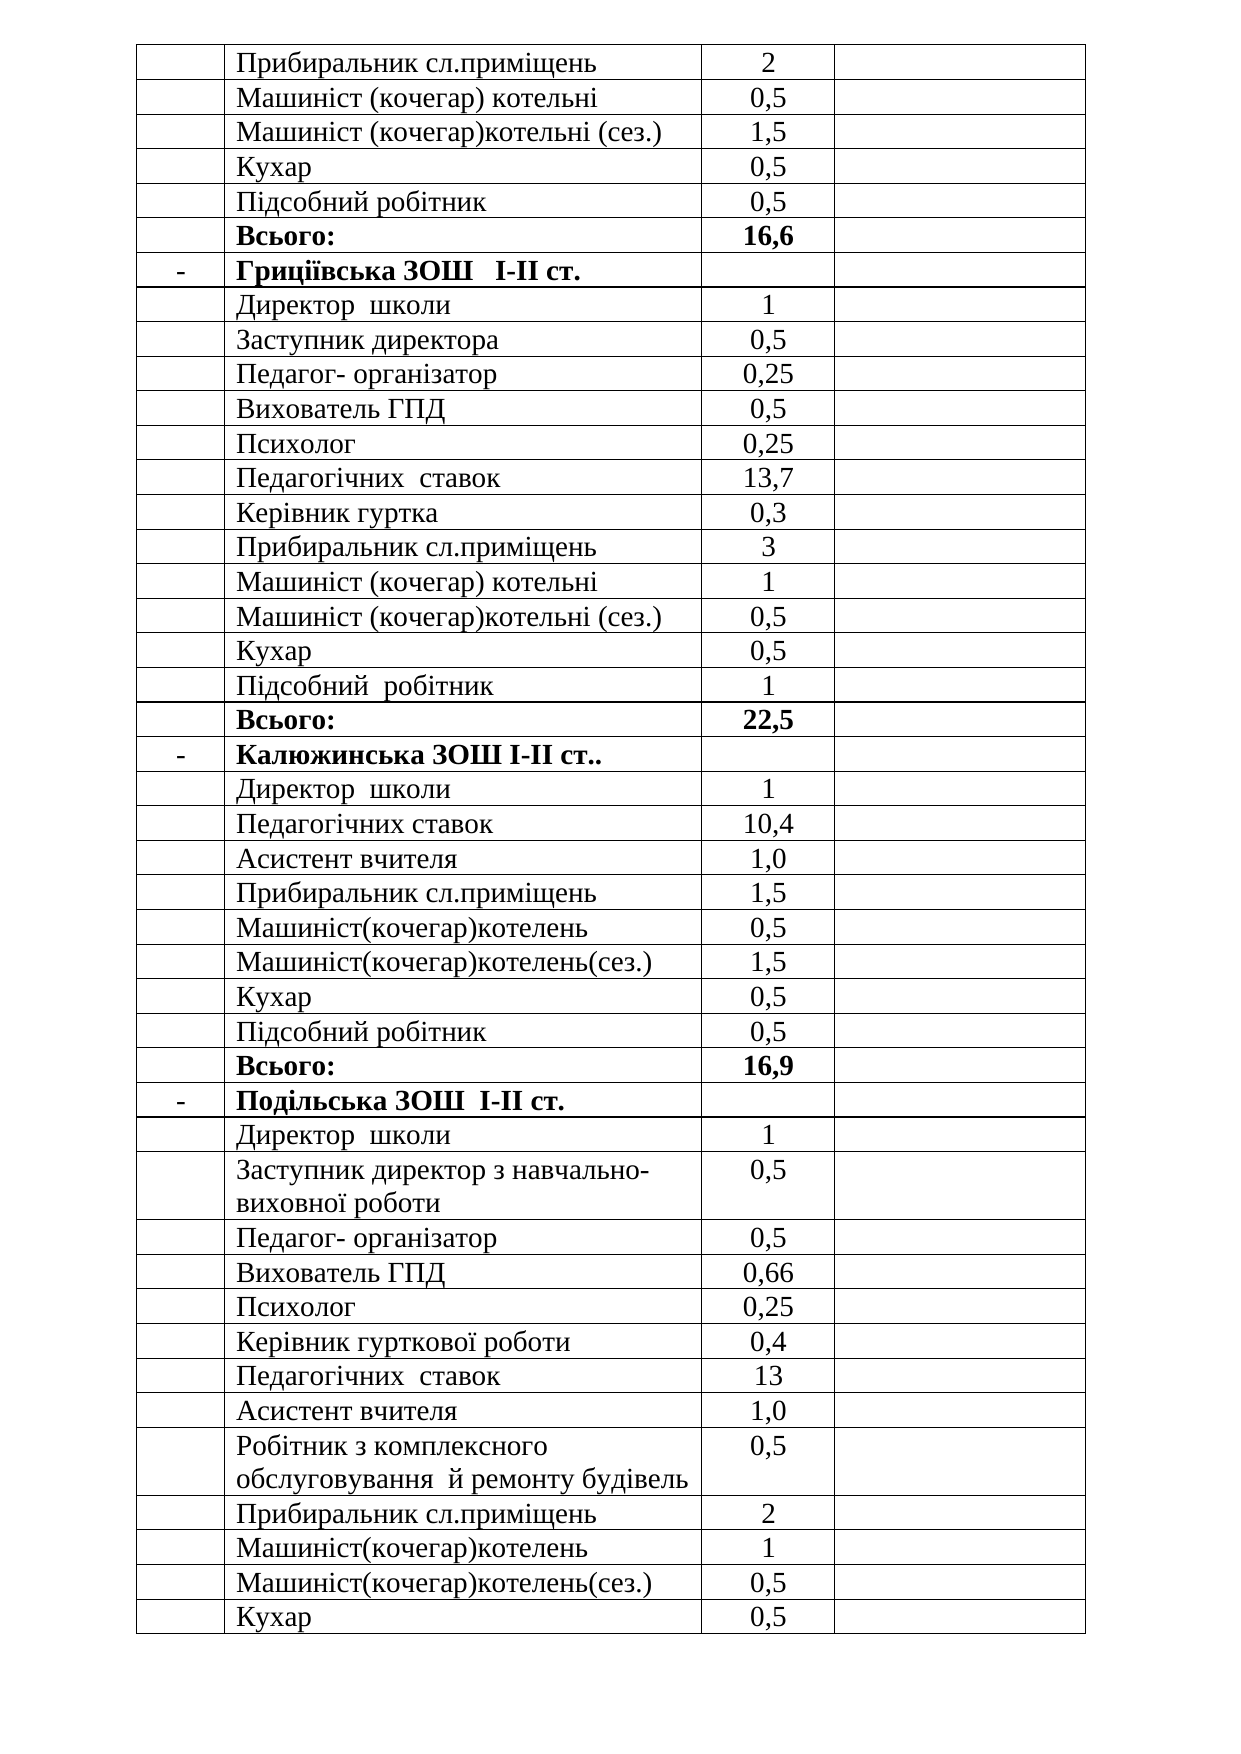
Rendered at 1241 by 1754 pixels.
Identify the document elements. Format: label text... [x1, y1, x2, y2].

table_cell [137, 945, 148, 978]
table_cell [213, 1118, 224, 1151]
table_cell [835, 218, 846, 252]
table_cell [823, 1083, 834, 1116]
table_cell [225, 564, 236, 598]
table_cell [835, 1048, 846, 1082]
table_cell [137, 184, 148, 217]
table_cell [835, 1600, 846, 1633]
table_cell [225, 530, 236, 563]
table_cell [835, 357, 846, 390]
table_cell [835, 945, 846, 978]
table_cell [835, 1324, 846, 1357]
table_cell [137, 841, 148, 874]
table_cell 0,5 [702, 1428, 834, 1495]
table_cell [213, 668, 224, 701]
table_cell [1074, 875, 1085, 909]
table_cell [835, 703, 846, 736]
table_cell [1074, 115, 1085, 148]
table_cell [835, 460, 846, 494]
table_cell [1074, 772, 1085, 805]
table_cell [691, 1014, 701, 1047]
table_cell [835, 806, 846, 840]
table_cell [1074, 945, 1085, 978]
table_cell [213, 1014, 224, 1047]
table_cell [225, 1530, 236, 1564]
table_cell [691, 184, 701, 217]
table_cell [137, 910, 148, 943]
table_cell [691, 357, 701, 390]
table_cell [1074, 1014, 1085, 1047]
table_cell [835, 426, 846, 459]
table_cell [213, 564, 224, 598]
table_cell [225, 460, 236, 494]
table_cell [137, 1530, 148, 1564]
table_cell [137, 1118, 148, 1151]
table_cell [1074, 45, 1085, 79]
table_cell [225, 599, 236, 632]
table_cell [835, 1496, 846, 1529]
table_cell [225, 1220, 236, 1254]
table_cell [137, 45, 148, 79]
table_cell [835, 184, 846, 217]
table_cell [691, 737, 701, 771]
table_cell [835, 1014, 846, 1047]
table_cell [835, 1255, 846, 1288]
table_cell [213, 391, 224, 425]
table_cell [1074, 1359, 1085, 1392]
table_cell [1074, 737, 1085, 771]
table_cell [137, 288, 148, 321]
table_cell [137, 1324, 148, 1357]
table_cell [213, 322, 224, 356]
table_cell [137, 1220, 148, 1254]
table_cell [137, 1048, 148, 1082]
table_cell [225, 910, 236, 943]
table_cell [1074, 357, 1085, 390]
table_cell [835, 1289, 846, 1323]
table_cell [835, 495, 846, 528]
table_cell [137, 1255, 148, 1288]
table_cell [1074, 253, 1085, 286]
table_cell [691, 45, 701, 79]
table_cell [213, 772, 224, 805]
table_cell [213, 1359, 224, 1392]
table_cell [1074, 1565, 1085, 1598]
table_cell [1074, 1255, 1085, 1288]
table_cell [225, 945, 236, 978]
table_cell [1074, 1118, 1085, 1151]
table_cell [213, 80, 224, 113]
table_cell [137, 1393, 148, 1427]
table_cell [137, 564, 148, 598]
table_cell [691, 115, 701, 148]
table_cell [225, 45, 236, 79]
table_cell [213, 1530, 224, 1564]
table_cell [213, 218, 224, 252]
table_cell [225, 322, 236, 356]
table_cell [1074, 1393, 1085, 1427]
table_cell [702, 1083, 713, 1116]
table_cell [137, 322, 148, 356]
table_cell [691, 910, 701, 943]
table_cell [213, 979, 224, 1013]
table_cell [137, 1428, 224, 1495]
table_cell [835, 737, 846, 771]
table_cell [137, 530, 148, 563]
table_cell [137, 1565, 148, 1598]
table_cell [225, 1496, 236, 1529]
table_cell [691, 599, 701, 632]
table_cell [213, 45, 224, 79]
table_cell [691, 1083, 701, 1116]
table_cell [137, 1289, 148, 1323]
table_cell [137, 426, 148, 459]
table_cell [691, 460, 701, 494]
table_cell [1074, 426, 1085, 459]
table_cell [1074, 218, 1085, 252]
table_cell [213, 599, 224, 632]
table_cell [1074, 530, 1085, 563]
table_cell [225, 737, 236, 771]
table_cell [213, 1496, 224, 1529]
table_cell [213, 288, 224, 321]
table_cell [213, 115, 224, 148]
table_cell [835, 391, 846, 425]
table_cell [1074, 1289, 1085, 1323]
table_cell [137, 1152, 224, 1219]
table_cell [213, 426, 224, 459]
table_cell [835, 1428, 1085, 1495]
table_cell [1074, 149, 1085, 183]
table_cell [835, 668, 846, 701]
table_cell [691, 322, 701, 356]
table_cell [702, 737, 713, 771]
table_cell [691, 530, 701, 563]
table_cell [835, 1220, 846, 1254]
table_cell [1074, 460, 1085, 494]
table_cell [835, 1152, 1085, 1219]
table_cell [213, 1600, 224, 1633]
table_cell [137, 806, 148, 840]
table_cell [835, 45, 846, 79]
table_cell [1074, 979, 1085, 1013]
table_cell [835, 149, 846, 183]
table_cell [213, 1255, 224, 1288]
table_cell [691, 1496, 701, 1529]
table_cell [835, 1083, 846, 1116]
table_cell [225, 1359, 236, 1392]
table_cell [1074, 633, 1085, 667]
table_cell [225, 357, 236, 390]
table_cell [213, 1393, 224, 1427]
table_cell [1074, 1324, 1085, 1357]
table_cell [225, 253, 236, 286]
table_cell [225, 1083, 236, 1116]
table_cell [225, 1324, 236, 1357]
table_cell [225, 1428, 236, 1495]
table_cell [1074, 1496, 1085, 1529]
table_cell [137, 391, 148, 425]
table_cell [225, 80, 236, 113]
table_cell [1074, 288, 1085, 321]
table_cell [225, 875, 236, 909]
table_cell [1074, 1220, 1085, 1254]
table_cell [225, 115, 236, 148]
table_cell [137, 772, 148, 805]
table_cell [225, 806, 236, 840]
table_cell [702, 253, 713, 286]
table_cell [137, 1600, 148, 1633]
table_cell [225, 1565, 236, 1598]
table_cell [213, 1565, 224, 1598]
table_cell [1074, 599, 1085, 632]
table_cell [213, 1220, 224, 1254]
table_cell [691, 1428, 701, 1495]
table_cell [1074, 391, 1085, 425]
table_cell [137, 460, 148, 494]
table_cell [213, 495, 224, 528]
table_cell [1074, 1600, 1085, 1633]
table_cell [835, 1393, 846, 1427]
table_cell [137, 115, 148, 148]
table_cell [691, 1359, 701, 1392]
table_cell [213, 703, 224, 736]
table_cell [835, 633, 846, 667]
table_cell [835, 841, 846, 874]
table_cell [213, 184, 224, 217]
table_cell [1074, 806, 1085, 840]
table_cell [835, 1118, 846, 1151]
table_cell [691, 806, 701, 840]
table_cell [213, 633, 224, 667]
table_cell [137, 495, 148, 528]
table_cell [137, 668, 148, 701]
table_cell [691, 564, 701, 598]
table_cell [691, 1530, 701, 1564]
table_cell [1074, 910, 1085, 943]
table_cell [213, 875, 224, 909]
table_cell [835, 910, 846, 943]
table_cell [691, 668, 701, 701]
table_cell [835, 80, 846, 113]
table_cell [213, 460, 224, 494]
table_cell [1074, 495, 1085, 528]
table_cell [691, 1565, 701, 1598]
table_cell [835, 288, 846, 321]
table_cell [835, 253, 846, 286]
table_cell [213, 1048, 224, 1082]
table_cell [213, 910, 224, 943]
table_cell [137, 218, 148, 252]
table_cell [213, 357, 224, 390]
table_cell [137, 979, 148, 1013]
table_cell [137, 1496, 148, 1529]
table_cell [1074, 1048, 1085, 1082]
table_cell [823, 253, 834, 286]
table_cell [835, 599, 846, 632]
table_cell [1074, 184, 1085, 217]
table_cell [137, 599, 148, 632]
table_cell [213, 530, 224, 563]
table_cell [1074, 668, 1085, 701]
table_cell [835, 530, 846, 563]
table_cell [213, 806, 224, 840]
table_cell [137, 633, 148, 667]
table_cell [213, 841, 224, 874]
table_cell [835, 115, 846, 148]
table_cell [137, 149, 148, 183]
table_cell [1074, 80, 1085, 113]
table_cell [137, 1359, 148, 1392]
table_cell [835, 1530, 846, 1564]
table_cell [213, 945, 224, 978]
table_cell [835, 979, 846, 1013]
table_cell [835, 322, 846, 356]
table_cell [835, 1359, 846, 1392]
table_cell [137, 357, 148, 390]
table_cell [1074, 1083, 1085, 1116]
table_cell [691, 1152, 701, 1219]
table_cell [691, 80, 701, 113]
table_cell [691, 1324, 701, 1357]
table_cell [1074, 703, 1085, 736]
table_cell [1074, 564, 1085, 598]
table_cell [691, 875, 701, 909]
table_cell [213, 1324, 224, 1357]
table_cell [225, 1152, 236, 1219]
table_cell [213, 1289, 224, 1323]
table_cell [835, 875, 846, 909]
table_cell [835, 564, 846, 598]
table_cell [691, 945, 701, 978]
table_cell [1074, 322, 1085, 356]
table_cell [137, 875, 148, 909]
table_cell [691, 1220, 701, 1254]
table_cell [835, 772, 846, 805]
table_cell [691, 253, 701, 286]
table_cell [835, 1565, 846, 1598]
table_cell [1074, 1530, 1085, 1564]
table_cell 0,5 [702, 1152, 834, 1219]
table_cell [823, 737, 834, 771]
table_cell [213, 149, 224, 183]
table_cell [137, 80, 148, 113]
table_cell [137, 703, 148, 736]
table_cell [1074, 841, 1085, 874]
table_cell [137, 1014, 148, 1047]
